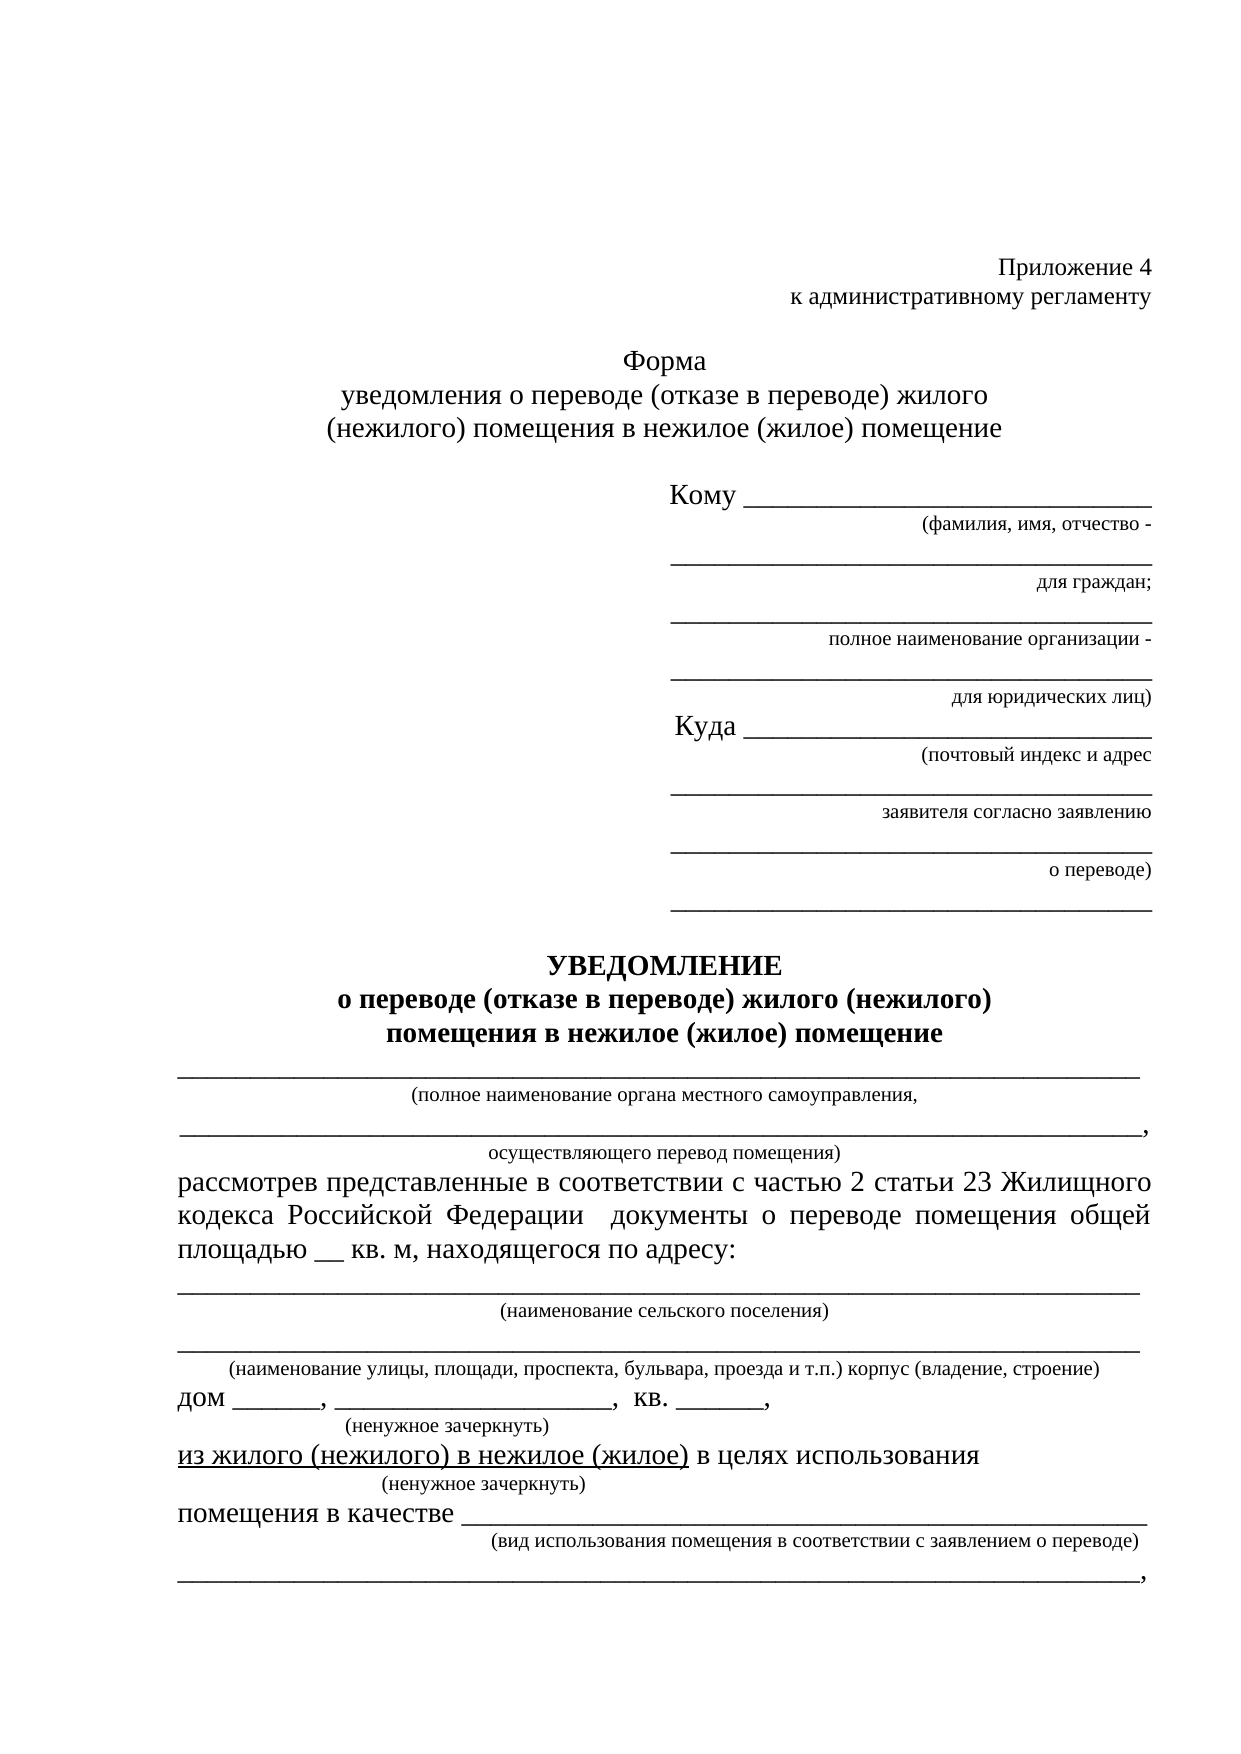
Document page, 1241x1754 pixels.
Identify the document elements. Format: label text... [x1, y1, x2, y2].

text __________________________________________________________________, [177, 1106, 1152, 1139]
text (ненужное зачеркнуть) [177, 1471, 1152, 1495]
text о переводе) [177, 857, 1152, 881]
text помещения в нежилое (жилое) помещение [177, 1015, 1152, 1048]
text (наименование сельского поселения) [177, 1298, 1152, 1322]
text __________________________________________________________________, [177, 1552, 1152, 1586]
text Форма [177, 343, 1152, 377]
text _________________________________ [177, 766, 1152, 799]
text к административному регламенту [177, 281, 1152, 310]
text рассмотрев представленные в соответствии с частью 2 статьи 23 Жилищного кодекса Российской Федерации документы о переводе помещения общей площадью __ кв. м, находящегося по адресу: [177, 1164, 1152, 1264]
text о переводе (отказе в переводе) жилого (нежилого) [177, 981, 1152, 1015]
text УВЕДОМЛЕНИЕ [177, 948, 1152, 981]
text _________________________________ [177, 650, 1152, 684]
text _________________________________ [177, 881, 1152, 914]
text заявителя согласно заявлению [177, 799, 1152, 823]
text __________________________________________________________________ [177, 1264, 1152, 1298]
text (нежилого) помещения в нежилое (жилое) помещение [177, 410, 1152, 444]
text __________________________________________________________________ [177, 1048, 1152, 1082]
text Кому ____________________________ [177, 477, 1152, 511]
text (наименование улицы, площади, проспекта, бульвара, проезда и т.п.) корпус (владение, строение) [177, 1355, 1152, 1379]
text осуществляющего перевод помещения) [177, 1139, 1152, 1164]
text для граждан; [177, 569, 1152, 593]
text для юридических лиц) [177, 684, 1152, 708]
text (полное наименование органа местного самоуправления, [177, 1082, 1152, 1106]
text _________________________________ [177, 823, 1152, 857]
text (фамилия, имя, отчество - [177, 511, 1152, 535]
text из жилого (нежилого) в нежилое (жилое) в целях использования [177, 1437, 1152, 1471]
text (почтовый индекс и адрес [177, 741, 1152, 766]
text _________________________________ [177, 535, 1152, 569]
text помещения в качестве _______________________________________________ [177, 1495, 1152, 1528]
text полное наименование организации - [177, 626, 1152, 650]
text дом ______, ___________________, кв. ______, [177, 1379, 1152, 1413]
text Куда ____________________________ [177, 708, 1152, 741]
text __________________________________________________________________ [177, 1322, 1152, 1355]
text Приложение 4 [177, 252, 1152, 281]
text уведомления о переводе (отказе в переводе) жилого [177, 377, 1152, 410]
text (вид использования помещения в соответствии с заявлением о переводе) [177, 1528, 1152, 1552]
text (ненужное зачеркнуть) [177, 1413, 1152, 1437]
text _________________________________ [177, 593, 1152, 626]
